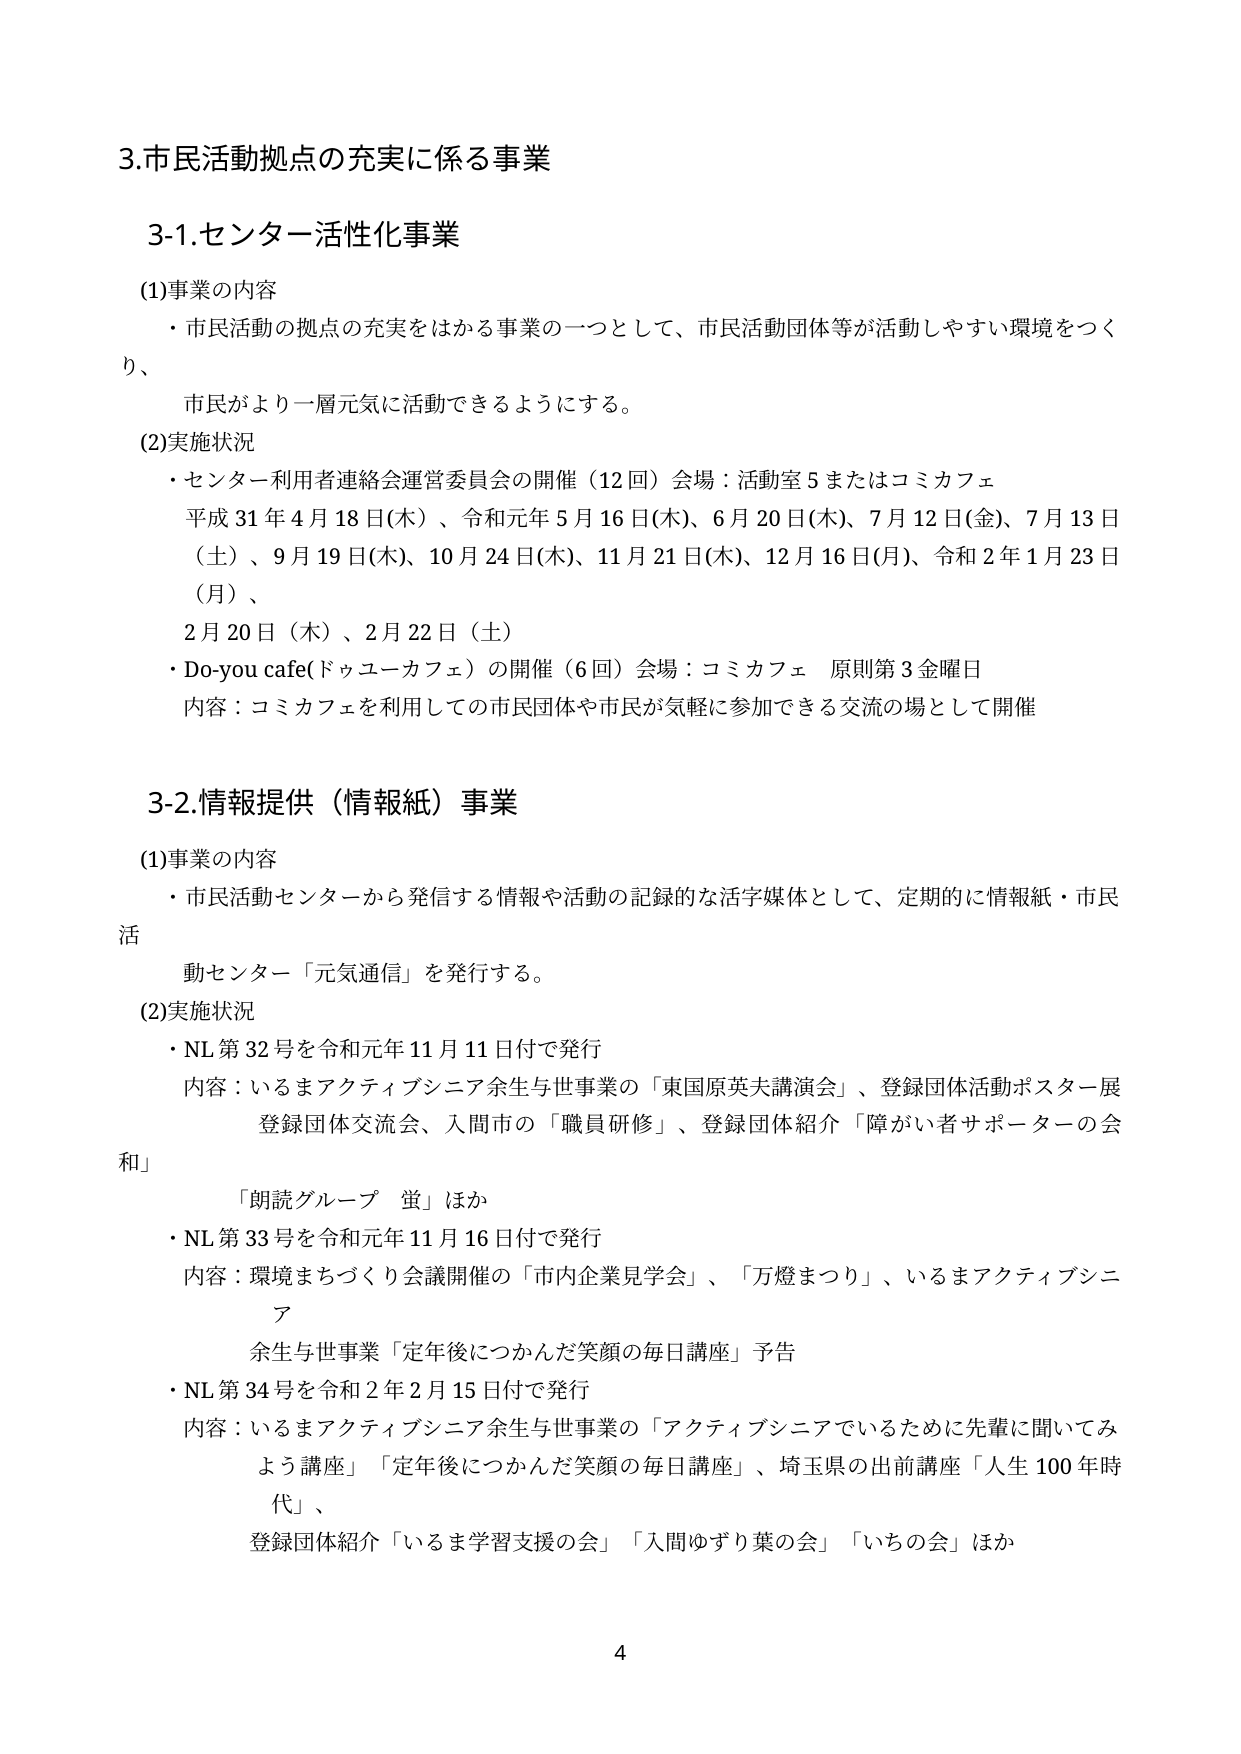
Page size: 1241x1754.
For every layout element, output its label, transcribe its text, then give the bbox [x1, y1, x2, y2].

text 内容：環境まちづくり会議開催の「市内企業見学会」、「万燈まつり」、いるまアクティブシニア [118, 1256, 1122, 1332]
text ・NL第34号を令和２年2月15日付で発行 [118, 1370, 1122, 1408]
text 登録団体紹介「いるま学習支援の会」「入間ゆずり葉の会」「いちの会」ほか [118, 1522, 1122, 1559]
subtitle 3.市民活動拠点の充実に係る事業 [118, 119, 1122, 194]
text ・センター利用者連絡会運営委員会の開催（12回）会場：活動室5またはコミカフェ [118, 460, 1122, 498]
text ・市民活動の拠点の充実をはかる事業の一つとして、市民活動団体等が活動しやすい環境をつくり、 [118, 308, 1122, 384]
text 動センター「元気通信」を発行する。 [118, 953, 1122, 991]
text 2月20日（木）、2月22日（土） [118, 612, 1122, 649]
text (1)事業の内容 [118, 270, 1122, 308]
text 余生与世事業「定年後につかんだ笑顔の毎日講座」予告 [118, 1332, 1122, 1370]
text ・NL第32号を令和元年11月11日付で発行 [118, 1029, 1122, 1067]
text ・Do-you cafe(ドゥユーカフェ）の開催（6回）会場：コミカフェ 原則第3金曜日 [118, 649, 1122, 687]
text 内容：コミカフェを利用しての市民団体や市民が気軽に参加できる交流の場として開催 [118, 687, 1122, 725]
subtitle 3-1.センター活性化事業 [118, 194, 1122, 270]
text 内容：いるまアクティブシニア余生与世事業の「東国原英夫講演会」、登録団体活動ポスター展 [118, 1067, 1122, 1104]
text 平成31年4月18日(木）、令和元年5月16日(木)、6月20日(木)、7月12日(金)、7月13日（土）、9月19日(木)、10月24日(木)、11月21日(木)、12月16日(月)、令和2年1月23日（月）、 [118, 498, 1122, 612]
text (2)実施状況 [118, 991, 1122, 1029]
subtitle 3-2.情報提供（情報紙）事業 [118, 763, 1122, 839]
text 登録団体交流会、入間市の「職員研修」、登録団体紹介「障がい者サポーターの会 和」 [118, 1104, 1122, 1180]
text よう講座」「定年後につかんだ笑顔の毎日講座」、埼玉県の出前講座「人生100年時代」、 [118, 1446, 1122, 1522]
text 市民がより一層元気に活動できるようにする。 [118, 384, 1122, 422]
text (1)事業の内容 [118, 839, 1122, 877]
text ・市民活動センターから発信する情報や活動の記録的な活字媒体として、定期的に情報紙・市民活 [118, 877, 1122, 953]
text 内容：いるまアクティブシニア余生与世事業の「アクティブシニアでいるために先輩に聞いてみ [118, 1408, 1122, 1446]
text 「朗読グループ 蛍」ほか [118, 1180, 1122, 1218]
text (2)実施状況 [118, 422, 1122, 460]
text ・NL第33号を令和元年11月16日付で発行 [118, 1218, 1122, 1256]
